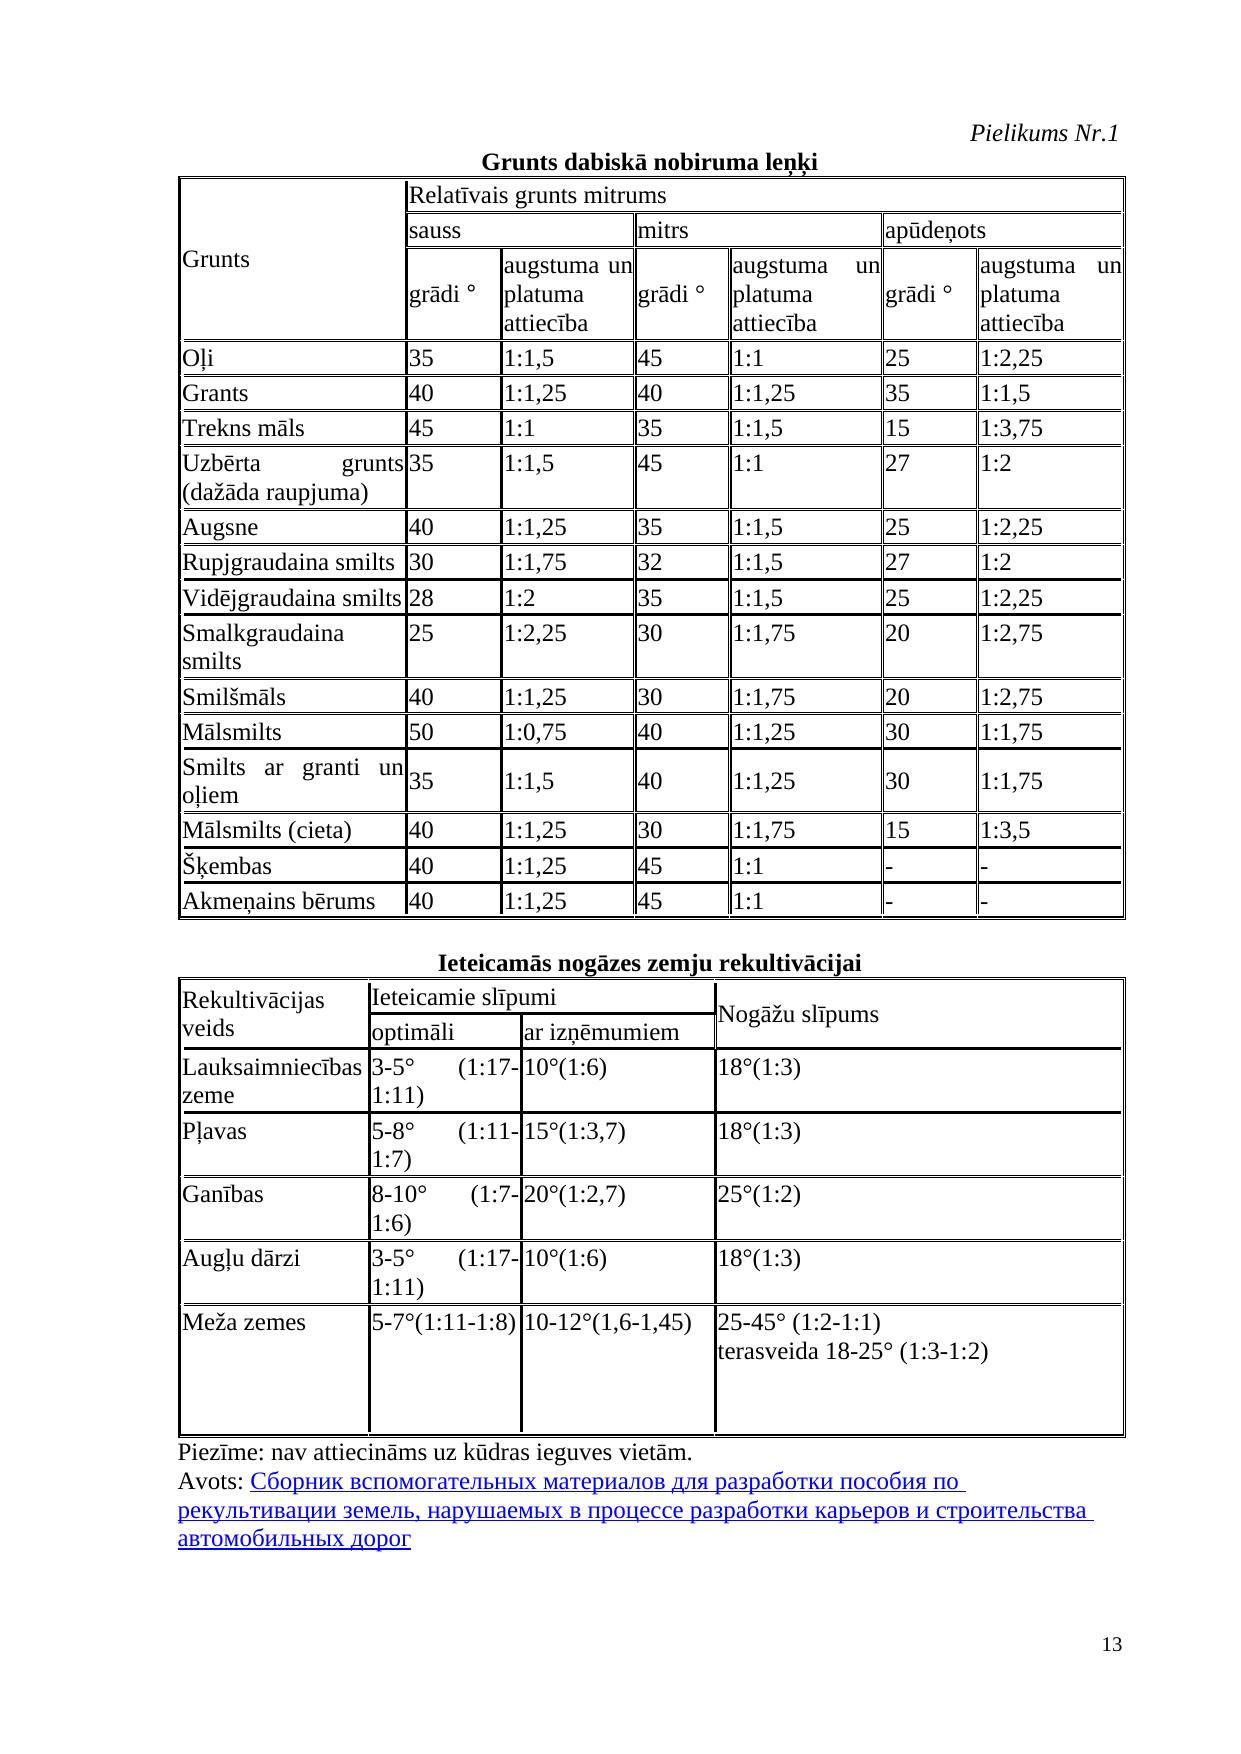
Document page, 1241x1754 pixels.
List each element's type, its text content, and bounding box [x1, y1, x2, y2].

table_cell 30 [884, 750, 976, 811]
table_cell 35 [408, 447, 500, 508]
table_cell 45 [635, 881, 730, 916]
table_cell 1:1,75 [732, 814, 881, 846]
table_cell Smilts ar granti un oļiem [181, 747, 405, 811]
table_cell 1:1 [732, 447, 881, 508]
table_cell 50 [408, 715, 500, 747]
table_cell 1:1,5 [503, 750, 633, 811]
table_cell Pļavas [181, 1111, 368, 1175]
table_cell Uzbērta grunts (dažāda raupjuma) [180, 444, 406, 508]
table_cell 1:1,75 [979, 747, 1123, 811]
table_cell 1:0,75 [503, 715, 633, 747]
table_cell 1:1 [730, 884, 882, 916]
table_cell 1:1,25 [503, 680, 633, 712]
table_cell 35 [408, 750, 500, 811]
table_cell Meža zemes [181, 1303, 369, 1434]
table_header Grunts [181, 179, 406, 338]
table_cell 35 [637, 412, 728, 444]
table_cell 1:2 [978, 444, 1124, 508]
table_cell 30 [637, 814, 728, 846]
table_cell 1:1,5 [732, 546, 881, 578]
table_cell 1:2 [978, 543, 1124, 578]
table_cell Mālsmilts [180, 712, 406, 747]
table_cell 1:1,5 [503, 447, 633, 508]
table_cell 1:2,25 [978, 508, 1124, 543]
table_cell 1:1,25 [732, 715, 881, 747]
table_header Relatīvais grunts mitrums [406, 179, 1123, 211]
text Grunts dabiskā nobiruma leņķi [177, 147, 1122, 176]
table_cell 40 [406, 884, 501, 916]
table_cell 1:1,75 [978, 712, 1124, 747]
table_cell apūdeņots [883, 211, 1124, 246]
table_cell - [979, 846, 1123, 881]
table_cell 1:1,75 [503, 546, 633, 578]
table_header Ieteicamie slīpumi [369, 978, 715, 1012]
table_cell 30 [637, 680, 728, 712]
table_cell 1:1,25 [732, 750, 881, 811]
table_cell 30 [884, 715, 976, 747]
table_cell 35 [637, 511, 728, 543]
table_cell 3-5° (1:17-1:11) [371, 1242, 520, 1302]
table_cell - [883, 884, 977, 916]
table_cell 1:1,75 [732, 680, 881, 712]
text Piezīme: nav attiecināms uz kūdras ieguves vietām. [177, 1437, 1122, 1466]
table_cell 10°(1:6) [523, 1242, 714, 1302]
table_cell 28 [408, 581, 500, 613]
table_cell 25 [884, 342, 976, 373]
table_cell Mālsmilts (cieta) [180, 811, 406, 846]
table_cell 40 [408, 814, 500, 846]
table_cell 1:2,25 [979, 578, 1124, 613]
table_cell 18°(1:3) [717, 1111, 1123, 1175]
table_cell Lauksaimniecības zeme [181, 1047, 368, 1111]
table_cell Smilšmāls [180, 677, 406, 712]
table_cell 1:1,25 [503, 814, 633, 846]
table_cell 25 [884, 511, 976, 543]
table_cell ar izņēmumiem [523, 1015, 714, 1047]
text Avots: Сборник вспомогательных материалов для разработки пособия по рекультивации земель, нарушаемых в процессе разработки карьеров и строительства автомобильных дорог [177, 1466, 1122, 1552]
table_cell Grants [181, 374, 405, 409]
table_cell 15°(1:3,7) [523, 1114, 714, 1175]
table_cell 1:1,25 [501, 881, 635, 916]
table_cell 1:1,25 [732, 377, 881, 409]
table_cell Trekns māls [180, 409, 406, 444]
table_cell 27 [884, 546, 976, 578]
table_cell 1:2,75 [979, 613, 1124, 677]
table_header Rekultivācijas veids [180, 978, 369, 1047]
table_cell 15 [884, 412, 976, 444]
table_cell 20 [884, 616, 976, 677]
table_cell 1:3,5 [978, 811, 1124, 846]
table_cell 20 [884, 680, 976, 712]
table_cell 45 [637, 447, 728, 508]
table_cell Ganības [180, 1175, 369, 1239]
table_cell augstuma un platuma attiecība [978, 246, 1124, 338]
table_cell Rupjgraudaina smilts [180, 543, 406, 578]
table_cell 45 [637, 342, 728, 373]
table_cell 40 [637, 750, 728, 811]
table_cell - [978, 881, 1123, 916]
table_cell Smalkgraudaina smilts [180, 613, 405, 677]
table_cell 30 [408, 546, 500, 578]
table_cell 10-12°(1,6-1,45) [521, 1306, 715, 1434]
table_cell 25 [408, 616, 500, 677]
table_cell augstuma un platuma attiecība [732, 249, 881, 338]
table_cell 8-10° (1:7-1:6) [371, 1178, 520, 1239]
table_cell sauss [408, 214, 633, 246]
table_cell 35 [408, 342, 500, 373]
table_cell Šķembas [181, 846, 405, 881]
table_cell 25-45° (1:2-1:1) terasveida 18-25° (1:3-1:2) [715, 1303, 1123, 1434]
table_cell 32 [637, 546, 728, 578]
table_cell 45 [408, 412, 500, 444]
table_cell 3-5° (1:17-1:11) [371, 1050, 520, 1111]
table_cell 1:1,25 [503, 377, 633, 409]
table_cell 1:2,75 [978, 677, 1124, 712]
table_cell 1:1,25 [503, 849, 633, 881]
table_cell 1:1,5 [503, 342, 633, 373]
table_cell grādi ° [884, 249, 976, 338]
table_cell - [884, 849, 976, 881]
table_cell Augsne [180, 508, 406, 543]
table_cell Vidējgraudaina smilts [180, 578, 405, 613]
table_cell 40 [637, 715, 728, 747]
table_cell augstuma un platuma attiecība [503, 249, 633, 338]
table_cell 25 [884, 581, 976, 613]
table_cell 5-8° (1:11-1:7) [371, 1114, 520, 1175]
table_cell Augļu dārzi [180, 1239, 369, 1302]
table_cell 40 [408, 377, 500, 409]
table_cell 1:1,5 [732, 511, 881, 543]
table_cell 5-7°(1:11-1:8) [369, 1306, 521, 1434]
table_cell 1:1,25 [503, 511, 633, 543]
table_cell 15 [884, 814, 976, 846]
table_cell 25°(1:2) [715, 1175, 1124, 1239]
table_cell 40 [408, 511, 500, 543]
table_cell 1:3,75 [978, 409, 1124, 444]
table_cell 1:1 [732, 342, 881, 373]
table_cell 1:1,75 [732, 616, 881, 677]
table_cell 40 [637, 377, 728, 409]
table_cell 40 [408, 680, 500, 712]
table_cell 1:2,25 [979, 339, 1123, 373]
table_cell 10°(1:6) [523, 1050, 714, 1111]
table_cell 1:1,5 [732, 581, 881, 613]
table_cell grādi ° [408, 249, 500, 338]
table_cell 20°(1:2,7) [523, 1178, 714, 1239]
table_cell 27 [884, 447, 976, 508]
table_cell grādi ° [637, 249, 728, 338]
table_cell 40 [408, 849, 500, 881]
table_cell 1:1 [732, 849, 881, 881]
table_cell optimāli [371, 1015, 520, 1047]
table_cell mitrs [637, 214, 881, 246]
table_cell 35 [637, 581, 728, 613]
table_cell Oļi [181, 339, 405, 373]
table_header Nogāžu slīpums [715, 980, 1123, 1047]
text Ieteicamās nogāzes zemju rekultivācijai [177, 948, 1122, 977]
table_cell 1:2 [503, 581, 633, 613]
table_cell 30 [637, 616, 728, 677]
table_cell 1:1 [503, 412, 633, 444]
table_cell Akmeņains bērums [181, 881, 406, 916]
text Pielikums Nr.1 [177, 118, 1122, 147]
table_cell 1:1,5 [979, 374, 1123, 409]
table_cell 1:1,5 [732, 412, 881, 444]
table_cell 18°(1:3) [715, 1239, 1124, 1302]
table_cell 1:2,25 [503, 616, 633, 677]
table_cell 35 [884, 377, 976, 409]
table_cell 18°(1:3) [717, 1047, 1123, 1111]
table_cell 45 [637, 849, 728, 881]
